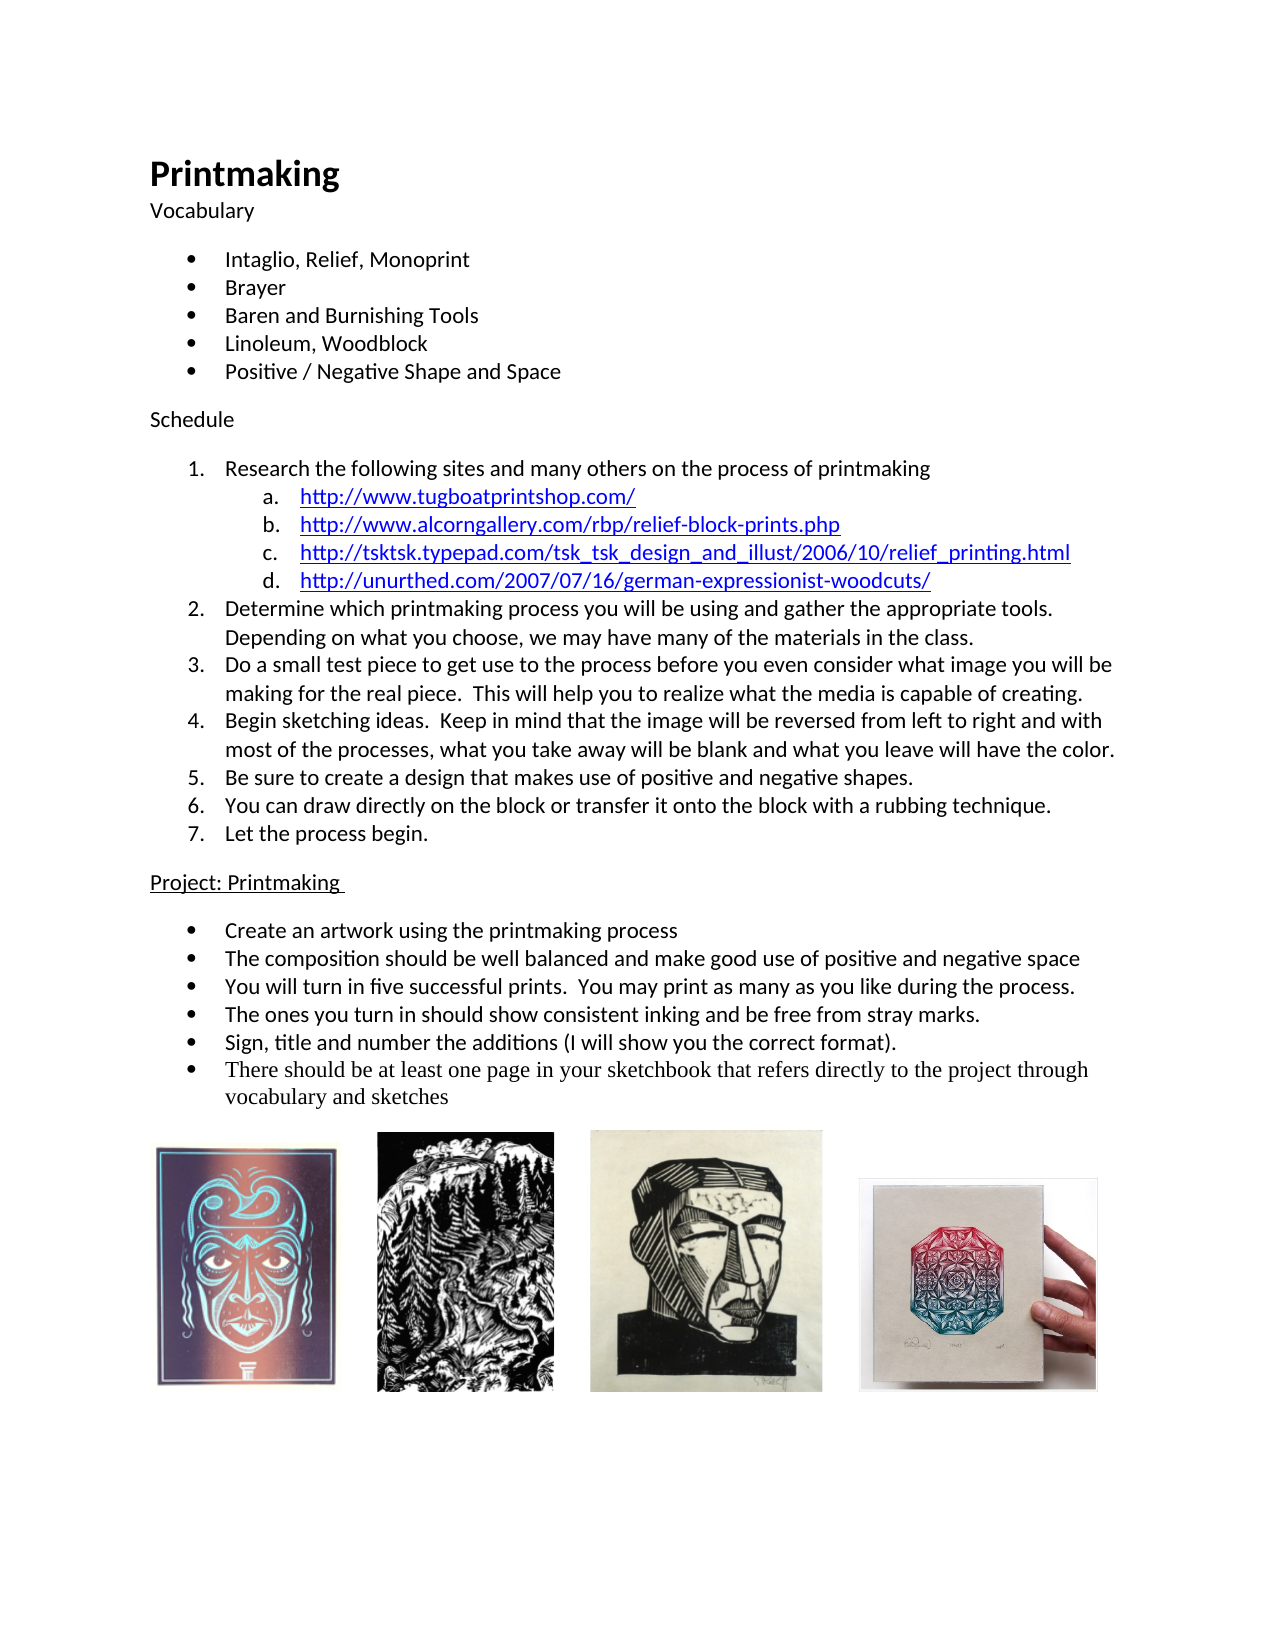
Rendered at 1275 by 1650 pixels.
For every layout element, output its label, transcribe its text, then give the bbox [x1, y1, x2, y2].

list Begin sketching ideas. Keep in mind that the image will be reversed from left to right and with most of the processes, what you take away will be blank and what you leave will have the color. [187, 707, 1125, 763]
list Determine which printmaking process you will be using and gather the appropriate tools. Depending on what you choose, we may have many of the materials in the class. [187, 594, 1125, 651]
list http://www.tugboatprintshop.com/ [262, 482, 1125, 511]
list http://tsktsk.typepad.com/tsk_tsk_design_and_illust/2006/10/relief_printing.html [262, 538, 1125, 567]
list http://www.alcorngallery.com/rbp/relief-block-prints.php [262, 511, 1125, 538]
list Intaglio, Relief, Monoprint [187, 245, 1125, 273]
picture [590, 1130, 823, 1392]
list The composition should be well balanced and make good use of positive and negative space [187, 944, 1125, 972]
list http://unurthed.com/2007/07/16/german-expressionist-woodcuts/ [262, 567, 1125, 594]
list You can draw directly on the block or transfer it onto the block with a rubbing technique. [187, 791, 1125, 819]
list Brayer [187, 273, 1125, 301]
text Project: Printmaking [150, 868, 1125, 896]
list Be sure to create a design that makes use of positive and negative shapes. [187, 763, 1125, 791]
list There should be at least one page in your sketchbook that refers directly to the project through vocabulary and sketches [187, 1057, 1125, 1109]
picture [150, 1142, 342, 1392]
list Sign, title and number the additions (I will show you the correct format). [187, 1028, 1125, 1057]
list Linoleum, Woodblock [187, 329, 1125, 357]
picture [858, 1178, 1098, 1392]
list Research the following sites and many others on the process of printmaking [187, 454, 1125, 482]
list Positive / Negative Shape and Space [187, 357, 1125, 385]
text Schedule [150, 406, 1125, 434]
list You will turn in five successful prints. You may print as many as you like during the process. [187, 972, 1125, 1001]
text Printmaking [150, 150, 1125, 196]
text Vocabulary [150, 196, 1125, 224]
list Do a small test piece to get use to the process before you even consider what image you will be making for the real piece. This will help you to realize what the media is capable of creating. [187, 651, 1125, 707]
picture [377, 1132, 555, 1392]
list Let the process begin. [187, 819, 1125, 847]
list Create an artwork using the printmaking process [187, 916, 1125, 944]
list The ones you turn in should show consistent inking and be free from stray marks. [187, 1001, 1125, 1028]
list Baren and Burnishing Tools [187, 301, 1125, 329]
